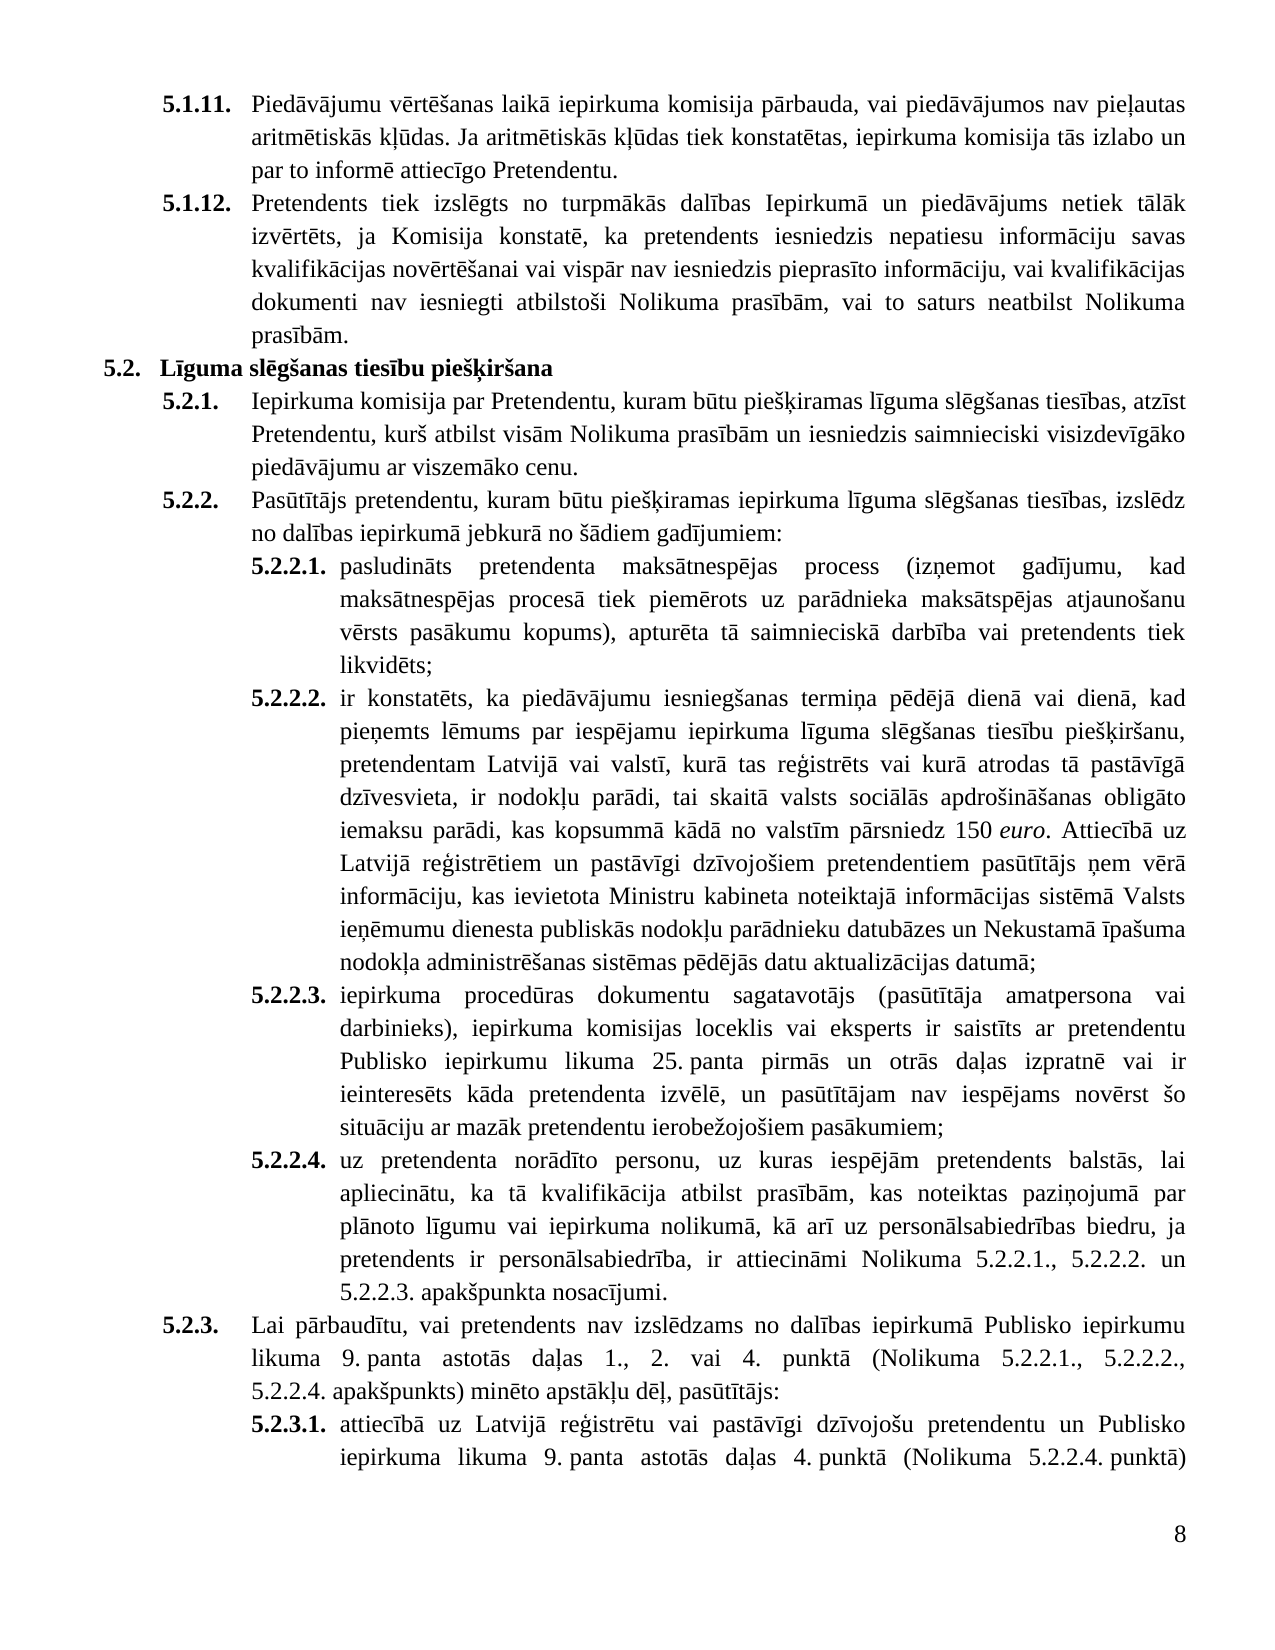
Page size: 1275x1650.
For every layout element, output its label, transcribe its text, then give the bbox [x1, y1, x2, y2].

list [251, 1409, 1186, 1471]
list pasludināts pretendenta maksātnespējas process (izņemot gadījumu, kad maksātnespējas procesā tiek piemērots uz parādnieka maksātspējas atjaunošanu vērsts pasākumu kopums), apturēta tā saimnieciskā darbība vai pretendents tiek likvidēts; [251, 551, 1186, 679]
list uz pretendenta norādīto personu, uz kuras iespējām pretendents balstās, lai apliecinātu, ka tā kvalifikācija atbilst prasībām, kas noteiktas paziņojumā par plānoto līgumu vai iepirkuma nolikumā, kā arī uz personālsabiedrības biedru, ja pretendents ir personālsabiedrība, ir attiecināmi Nolikuma 5.2.2.1., 5.2.2.2. un 5.2.2.3. apakšpunkta nosacījumi. [251, 1145, 1186, 1306]
list Līguma slēgšanas tiesību piešķiršana [103, 353, 1186, 382]
list Pretendents tiek izslēgts no turpmākās dalības Iepirkumā un piedāvājums netiek tālāk izvērtēts, ja Komisija konstatē, ka pretendents iesniedzis nepatiesu informāciju savas kvalifikācijas novērtēšanai vai vispār nav iesniedzis pieprasīto informāciju, vai kvalifikācijas dokumenti nav iesniegti atbilstoši Nolikuma prasībām, vai to saturs neatbilst Nolikuma prasībām. [162, 188, 1186, 348]
list Piedāvājumu vērtēšanas laikā iepirkuma komisija pārbauda, vai piedāvājumos nav pieļautas aritmētiskās kļūdas. Ja aritmētiskās kļūdas tiek konstatētas, iepirkuma komisija tās izlabo un par to informē attiecīgo Pretendentu. [162, 89, 1186, 183]
list Pasūtītājs pretendentu, kuram būtu piešķiramas iepirkuma līguma slēgšanas tiesības, izslēdz no dalības iepirkumā jebkurā no šādiem gadījumiem: [162, 485, 1186, 547]
list Lai pārbaudītu, vai pretendents nav izslēdzams no dalības iepirkumā Publisko iepirkumu likuma 9. panta astotās daļas 1., 2. vai 4. punktā (Nolikuma 5.2.2.1., 5.2.2.2., 5.2.2.4. apakšpunkts) minēto apstākļu dēļ, pasūtītājs: [162, 1310, 1186, 1405]
list iepirkuma procedūras dokumentu sagatavotājs (pasūtītāja amatpersona vai darbinieks), iepirkuma komisijas loceklis vai eksperts ir saistīts ar pretendentu Publisko iepirkumu likuma 25. panta pirmās un otrās daļas izpratnē vai ir ieinteresēts kāda pretendenta izvēlē, un pasūtītājam nav iespējams novērst šo situāciju ar mazāk pretendentu ierobežojošiem pasākumiem; [251, 980, 1186, 1141]
list Iepirkuma komisija par Pretendentu, kuram būtu piešķiramas līguma slēgšanas tiesības, atzīst Pretendentu, kurš atbilst visām Nolikuma prasībām un iesniedzis saimnieciski visizdevīgāko piedāvājumu ar viszemāko cenu. [162, 386, 1186, 481]
list ir konstatēts, ka piedāvājumu iesniegšanas termiņa pēdējā dienā vai dienā, kad pieņemts lēmums par iespējamu iepirkuma līguma slēgšanas tiesību piešķiršanu, pretendentam Latvijā vai valstī, kurā tas reģistrēts vai kurā atrodas tā pastāvīgā dzīvesvieta, ir nodokļu parādi, tai skaitā valsts sociālās apdrošināšanas obligāto iemaksu parādi, kas kopsummā kādā no valstīm pārsniedz 150 euro. Attiecībā uz Latvijā reģistrētiem un pastāvīgi dzīvojošiem pretendentiem pasūtītājs ņem vērā informāciju, kas ievietota Ministru kabineta noteiktajā informācijas sistēmā Valsts ieņēmumu dienesta publiskās nodokļu parādnieku datubāzes un Nekustamā īpašuma nodokļa administrēšanas sistēmas pēdējās datu aktualizācijas datumā; [251, 683, 1186, 976]
